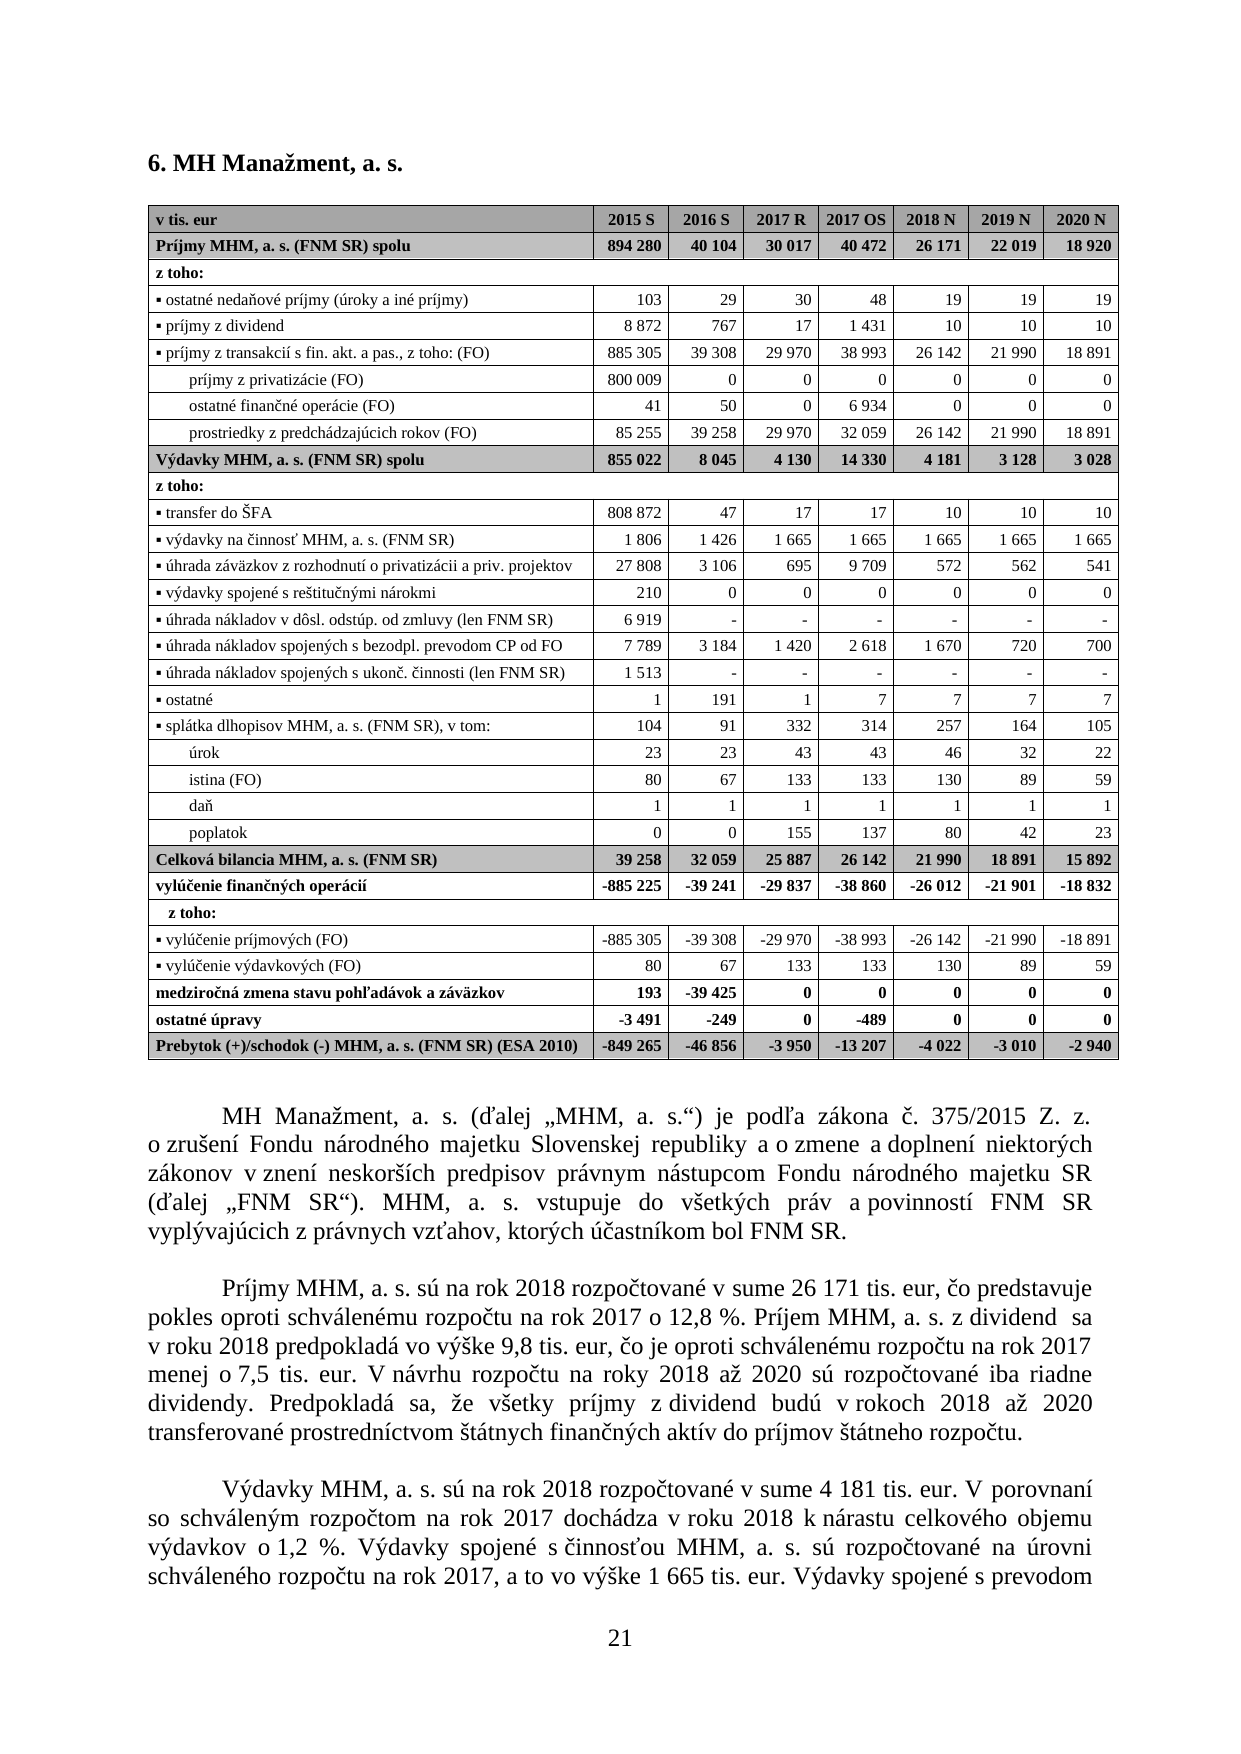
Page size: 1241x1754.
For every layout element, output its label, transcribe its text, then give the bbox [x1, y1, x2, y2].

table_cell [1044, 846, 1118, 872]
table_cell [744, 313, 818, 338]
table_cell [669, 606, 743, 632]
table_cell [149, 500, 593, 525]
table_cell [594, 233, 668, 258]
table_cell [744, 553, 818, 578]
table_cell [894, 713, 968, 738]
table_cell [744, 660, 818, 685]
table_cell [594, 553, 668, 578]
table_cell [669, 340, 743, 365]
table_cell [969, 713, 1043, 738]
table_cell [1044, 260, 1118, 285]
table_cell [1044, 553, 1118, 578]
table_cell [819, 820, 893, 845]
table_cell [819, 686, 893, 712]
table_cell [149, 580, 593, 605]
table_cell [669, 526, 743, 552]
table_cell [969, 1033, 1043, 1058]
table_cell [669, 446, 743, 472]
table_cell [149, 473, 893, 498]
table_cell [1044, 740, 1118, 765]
text 6. MH Manažment, a. s. [148, 148, 1092, 176]
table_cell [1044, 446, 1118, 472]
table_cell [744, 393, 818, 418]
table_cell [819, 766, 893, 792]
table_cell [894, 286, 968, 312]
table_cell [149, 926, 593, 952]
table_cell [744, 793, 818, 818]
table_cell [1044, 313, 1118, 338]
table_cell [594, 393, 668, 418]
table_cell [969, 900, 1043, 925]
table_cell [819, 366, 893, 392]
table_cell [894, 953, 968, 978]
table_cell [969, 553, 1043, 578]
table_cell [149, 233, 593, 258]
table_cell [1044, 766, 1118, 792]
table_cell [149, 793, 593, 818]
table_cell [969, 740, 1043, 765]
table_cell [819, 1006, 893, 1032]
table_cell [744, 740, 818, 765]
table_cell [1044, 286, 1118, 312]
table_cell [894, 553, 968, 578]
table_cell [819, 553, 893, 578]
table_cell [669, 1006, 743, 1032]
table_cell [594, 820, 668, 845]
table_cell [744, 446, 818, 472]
text Príjmy MHM, a. s. sú na rok 2018 rozpočtované v sume 26 171 tis. eur, čo predstavuje pokles oproti schválenému rozpočtu na rok 2017 o 12,8 %. Príjem MHM, a. s. z dividend sa v roku 2018 predpokladá vo výške 9,8 tis. eur, čo je oproti schválenému rozpočtu na rok 2017 menej o 7,5 tis. eur. V návrhu rozpočtu na roky 2018 až 2020 sú rozpočtované iba riadne dividendy. Predpokladá sa, že všetky príjmy z dividend budú v rokoch 2018 až 2020 transferované prostredníctvom štátnych finančných aktív do príjmov štátneho rozpočtu. [148, 1273, 1092, 1446]
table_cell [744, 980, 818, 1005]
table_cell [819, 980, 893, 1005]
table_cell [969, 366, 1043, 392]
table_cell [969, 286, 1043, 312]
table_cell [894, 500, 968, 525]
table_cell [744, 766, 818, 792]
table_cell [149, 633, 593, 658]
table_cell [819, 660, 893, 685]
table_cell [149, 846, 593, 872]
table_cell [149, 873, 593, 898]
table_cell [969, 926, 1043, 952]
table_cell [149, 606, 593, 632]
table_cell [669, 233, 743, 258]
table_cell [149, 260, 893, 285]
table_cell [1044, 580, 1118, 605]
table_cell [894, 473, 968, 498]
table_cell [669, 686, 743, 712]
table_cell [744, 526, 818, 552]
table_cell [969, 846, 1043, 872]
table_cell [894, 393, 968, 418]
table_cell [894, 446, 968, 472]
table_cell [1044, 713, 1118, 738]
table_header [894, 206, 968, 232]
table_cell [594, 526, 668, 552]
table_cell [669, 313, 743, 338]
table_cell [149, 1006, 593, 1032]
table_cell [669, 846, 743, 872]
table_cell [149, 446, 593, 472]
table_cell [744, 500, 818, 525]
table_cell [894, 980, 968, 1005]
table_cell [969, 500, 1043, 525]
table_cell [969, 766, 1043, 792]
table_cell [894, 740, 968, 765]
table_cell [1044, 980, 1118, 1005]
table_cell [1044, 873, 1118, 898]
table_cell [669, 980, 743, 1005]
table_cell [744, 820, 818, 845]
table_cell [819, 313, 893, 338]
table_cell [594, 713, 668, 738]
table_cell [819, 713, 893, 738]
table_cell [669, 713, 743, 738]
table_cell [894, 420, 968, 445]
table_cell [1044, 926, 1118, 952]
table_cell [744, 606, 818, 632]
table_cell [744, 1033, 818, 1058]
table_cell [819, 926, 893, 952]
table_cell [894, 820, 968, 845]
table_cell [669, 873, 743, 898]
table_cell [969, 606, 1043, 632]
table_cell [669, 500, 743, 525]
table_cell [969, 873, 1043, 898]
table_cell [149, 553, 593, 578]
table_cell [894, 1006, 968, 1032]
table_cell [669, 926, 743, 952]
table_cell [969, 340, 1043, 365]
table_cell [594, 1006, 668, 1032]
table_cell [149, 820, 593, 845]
text MH Manažment, a. s. (ďalej „MHM, a. s.“) je podľa zákona č. 375/2015 Z. z. o zrušení Fondu národného majetku Slovenskej republiky a o zmene a doplnení niektorých zákonov v znení neskorších predpisov právnym nástupcom Fondu národného majetku SR (ďalej „FNM SR“). MHM, a. s. vstupuje do všetkých práv a povinností FNM SR vyplývajúcich z právnych vzťahov, ktorých účastníkom bol FNM SR. [148, 1101, 1092, 1244]
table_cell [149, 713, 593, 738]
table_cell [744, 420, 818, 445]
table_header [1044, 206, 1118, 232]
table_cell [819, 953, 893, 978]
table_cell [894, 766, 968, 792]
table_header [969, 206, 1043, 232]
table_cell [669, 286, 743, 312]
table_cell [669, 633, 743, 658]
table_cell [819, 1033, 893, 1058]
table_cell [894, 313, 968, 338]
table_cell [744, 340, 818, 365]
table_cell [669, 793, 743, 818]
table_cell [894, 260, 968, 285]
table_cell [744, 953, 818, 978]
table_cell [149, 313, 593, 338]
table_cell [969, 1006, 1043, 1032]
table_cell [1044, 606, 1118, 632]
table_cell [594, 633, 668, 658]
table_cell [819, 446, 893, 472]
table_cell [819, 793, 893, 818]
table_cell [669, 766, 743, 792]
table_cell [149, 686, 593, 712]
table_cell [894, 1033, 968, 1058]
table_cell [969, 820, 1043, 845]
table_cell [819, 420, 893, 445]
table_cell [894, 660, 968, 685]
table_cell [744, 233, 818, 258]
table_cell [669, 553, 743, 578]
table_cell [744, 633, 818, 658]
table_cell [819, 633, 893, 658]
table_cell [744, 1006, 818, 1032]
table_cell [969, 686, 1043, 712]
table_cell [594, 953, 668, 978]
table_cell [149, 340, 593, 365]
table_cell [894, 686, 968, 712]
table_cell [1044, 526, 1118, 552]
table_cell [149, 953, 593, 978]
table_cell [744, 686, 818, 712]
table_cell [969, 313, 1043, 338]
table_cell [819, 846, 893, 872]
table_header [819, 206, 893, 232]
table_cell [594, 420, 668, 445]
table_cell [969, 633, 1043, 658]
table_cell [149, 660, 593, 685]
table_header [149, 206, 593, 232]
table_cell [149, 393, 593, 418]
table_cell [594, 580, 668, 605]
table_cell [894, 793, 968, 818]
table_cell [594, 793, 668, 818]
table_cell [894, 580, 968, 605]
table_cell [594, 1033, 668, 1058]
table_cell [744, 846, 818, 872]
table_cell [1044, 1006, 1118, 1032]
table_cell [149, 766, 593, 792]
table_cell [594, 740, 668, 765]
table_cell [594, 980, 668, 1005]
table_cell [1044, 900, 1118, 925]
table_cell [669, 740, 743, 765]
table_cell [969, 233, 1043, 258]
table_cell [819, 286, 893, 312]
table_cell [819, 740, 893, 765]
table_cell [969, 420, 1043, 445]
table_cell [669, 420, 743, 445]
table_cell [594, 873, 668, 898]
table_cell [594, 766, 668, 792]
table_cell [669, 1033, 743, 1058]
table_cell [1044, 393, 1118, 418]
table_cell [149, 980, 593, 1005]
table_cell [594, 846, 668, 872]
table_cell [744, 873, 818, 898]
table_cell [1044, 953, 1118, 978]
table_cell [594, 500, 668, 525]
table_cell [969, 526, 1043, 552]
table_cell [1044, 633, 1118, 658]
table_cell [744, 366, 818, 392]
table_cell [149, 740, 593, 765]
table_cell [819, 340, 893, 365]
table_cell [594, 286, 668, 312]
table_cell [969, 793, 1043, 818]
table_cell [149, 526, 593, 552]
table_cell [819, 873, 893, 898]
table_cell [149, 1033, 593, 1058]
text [148, 1474, 1092, 1589]
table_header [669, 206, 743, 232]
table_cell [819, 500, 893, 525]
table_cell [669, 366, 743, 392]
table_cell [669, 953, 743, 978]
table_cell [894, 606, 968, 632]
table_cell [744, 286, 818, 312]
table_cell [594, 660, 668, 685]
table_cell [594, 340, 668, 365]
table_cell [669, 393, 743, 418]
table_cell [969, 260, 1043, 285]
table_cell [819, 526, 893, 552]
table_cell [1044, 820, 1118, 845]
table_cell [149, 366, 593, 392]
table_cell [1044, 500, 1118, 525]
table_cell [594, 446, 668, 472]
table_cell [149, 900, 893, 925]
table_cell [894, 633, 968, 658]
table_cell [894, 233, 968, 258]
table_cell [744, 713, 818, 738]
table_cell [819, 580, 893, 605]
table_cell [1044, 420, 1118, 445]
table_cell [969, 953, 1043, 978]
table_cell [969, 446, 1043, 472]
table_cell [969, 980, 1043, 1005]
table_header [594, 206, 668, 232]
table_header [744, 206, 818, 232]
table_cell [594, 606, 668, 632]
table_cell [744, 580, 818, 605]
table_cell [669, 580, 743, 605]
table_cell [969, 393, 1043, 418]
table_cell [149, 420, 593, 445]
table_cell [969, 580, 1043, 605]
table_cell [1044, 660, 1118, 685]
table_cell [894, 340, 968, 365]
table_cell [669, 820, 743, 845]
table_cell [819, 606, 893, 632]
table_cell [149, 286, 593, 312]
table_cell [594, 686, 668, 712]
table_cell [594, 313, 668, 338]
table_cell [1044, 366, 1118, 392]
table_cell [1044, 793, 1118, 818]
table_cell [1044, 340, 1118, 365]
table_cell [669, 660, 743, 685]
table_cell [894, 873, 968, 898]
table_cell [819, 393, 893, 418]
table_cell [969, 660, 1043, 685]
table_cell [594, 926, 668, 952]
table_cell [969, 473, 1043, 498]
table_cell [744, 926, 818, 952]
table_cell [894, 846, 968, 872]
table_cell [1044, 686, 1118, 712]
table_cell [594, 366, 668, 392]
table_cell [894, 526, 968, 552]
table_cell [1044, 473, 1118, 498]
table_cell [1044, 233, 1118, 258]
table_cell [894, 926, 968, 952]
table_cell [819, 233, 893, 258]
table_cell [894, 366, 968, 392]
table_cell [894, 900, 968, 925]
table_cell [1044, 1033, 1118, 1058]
